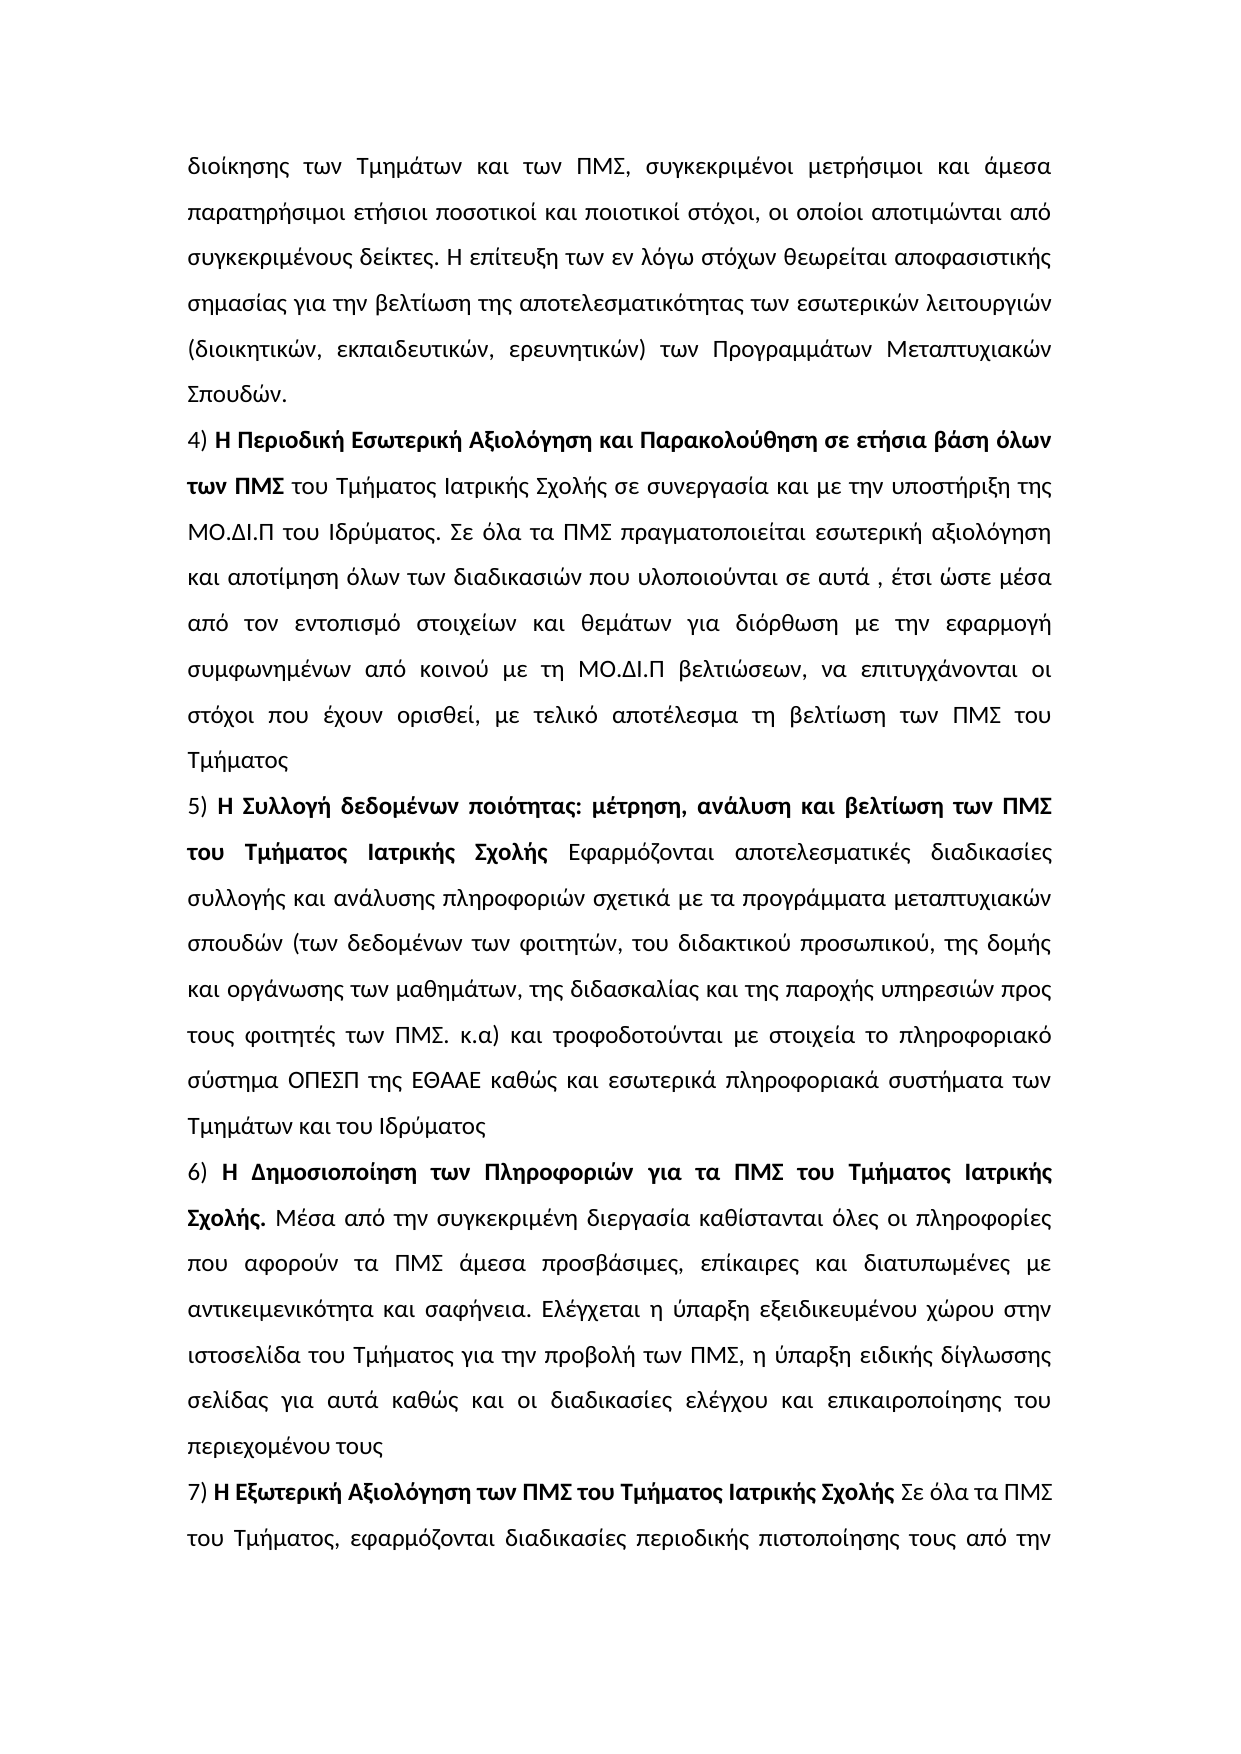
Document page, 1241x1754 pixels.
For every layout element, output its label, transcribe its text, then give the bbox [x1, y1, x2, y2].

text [187, 150, 1053, 409]
text 5) Η Συλλογή δεδομένων ποιότητας: μέτρηση, ανάλυση και βελτίωση των ΠΜΣ του Τμήματος Ιατρικής Σχολής Εφαρμόζονται αποτελεσματικές διαδικασίες συλλογής και ανάλυσης πληροφοριών σχετικά με τα προγράμματα μεταπτυχιακών σπουδών (των δεδομένων των φοιτητών, του διδακτικού προσωπικού, της δομής και οργάνωσης των μαθημάτων, της διδασκαλίας και της παροχής υπηρεσιών προς τους φοιτητές των ΠΜΣ. κ.α) και τροφοδοτούνται με στοιχεία το πληροφοριακό σύστημα ΟΠΕΣΠ της ΕΘΑΑΕ καθώς και εσωτερικά πληροφοριακά συστήματα των Τμημάτων και του Ιδρύματος [187, 790, 1053, 1141]
text 6) Η Δημοσιοποίηση των Πληροφοριών για τα ΠΜΣ του Τμήματος Ιατρικής Σχολής. Μέσα από την συγκεκριμένη διεργασία καθίστανται όλες οι πληροφορίες που αφορούν τα ΠΜΣ άμεσα προσβάσιμες, επίκαιρες και διατυπωμένες με αντικειμενικότητα και σαφήνεια. Ελέγχεται η ύπαρξη εξειδικευμένου χώρου στην ιστοσελίδα του Τμήματος για την προβολή των ΠΜΣ, η ύπαρξη ειδικής δίγλωσσης σελίδας για αυτά καθώς και οι διαδικασίες ελέγχου και επικαιροποίησης του περιεχομένου τους [187, 1156, 1053, 1461]
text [187, 1476, 1053, 1552]
text 4) Η Περιοδική Εσωτερική Αξιολόγηση και Παρακολούθηση σε ετήσια βάση όλων των ΠΜΣ του Τμήματος Ιατρικής Σχολής σε συνεργασία και με την υποστήριξη της ΜΟ.ΔΙ.Π του Ιδρύματος. Σε όλα τα ΠΜΣ πραγματοποιείται εσωτερική αξιολόγηση και αποτίμηση όλων των διαδικασιών που υλοποιούνται σε αυτά , έτσι ώστε μέσα από τον εντοπισμό στοιχείων και θεμάτων για διόρθωση με την εφαρμογή συμφωνημένων από κοινού με τη ΜΟ.ΔΙ.Π βελτιώσεων, να επιτυγχάνονται οι στόχοι που έχουν ορισθεί, με τελικό αποτέλεσμα τη βελτίωση των ΠΜΣ του Τμήματος [187, 424, 1053, 775]
